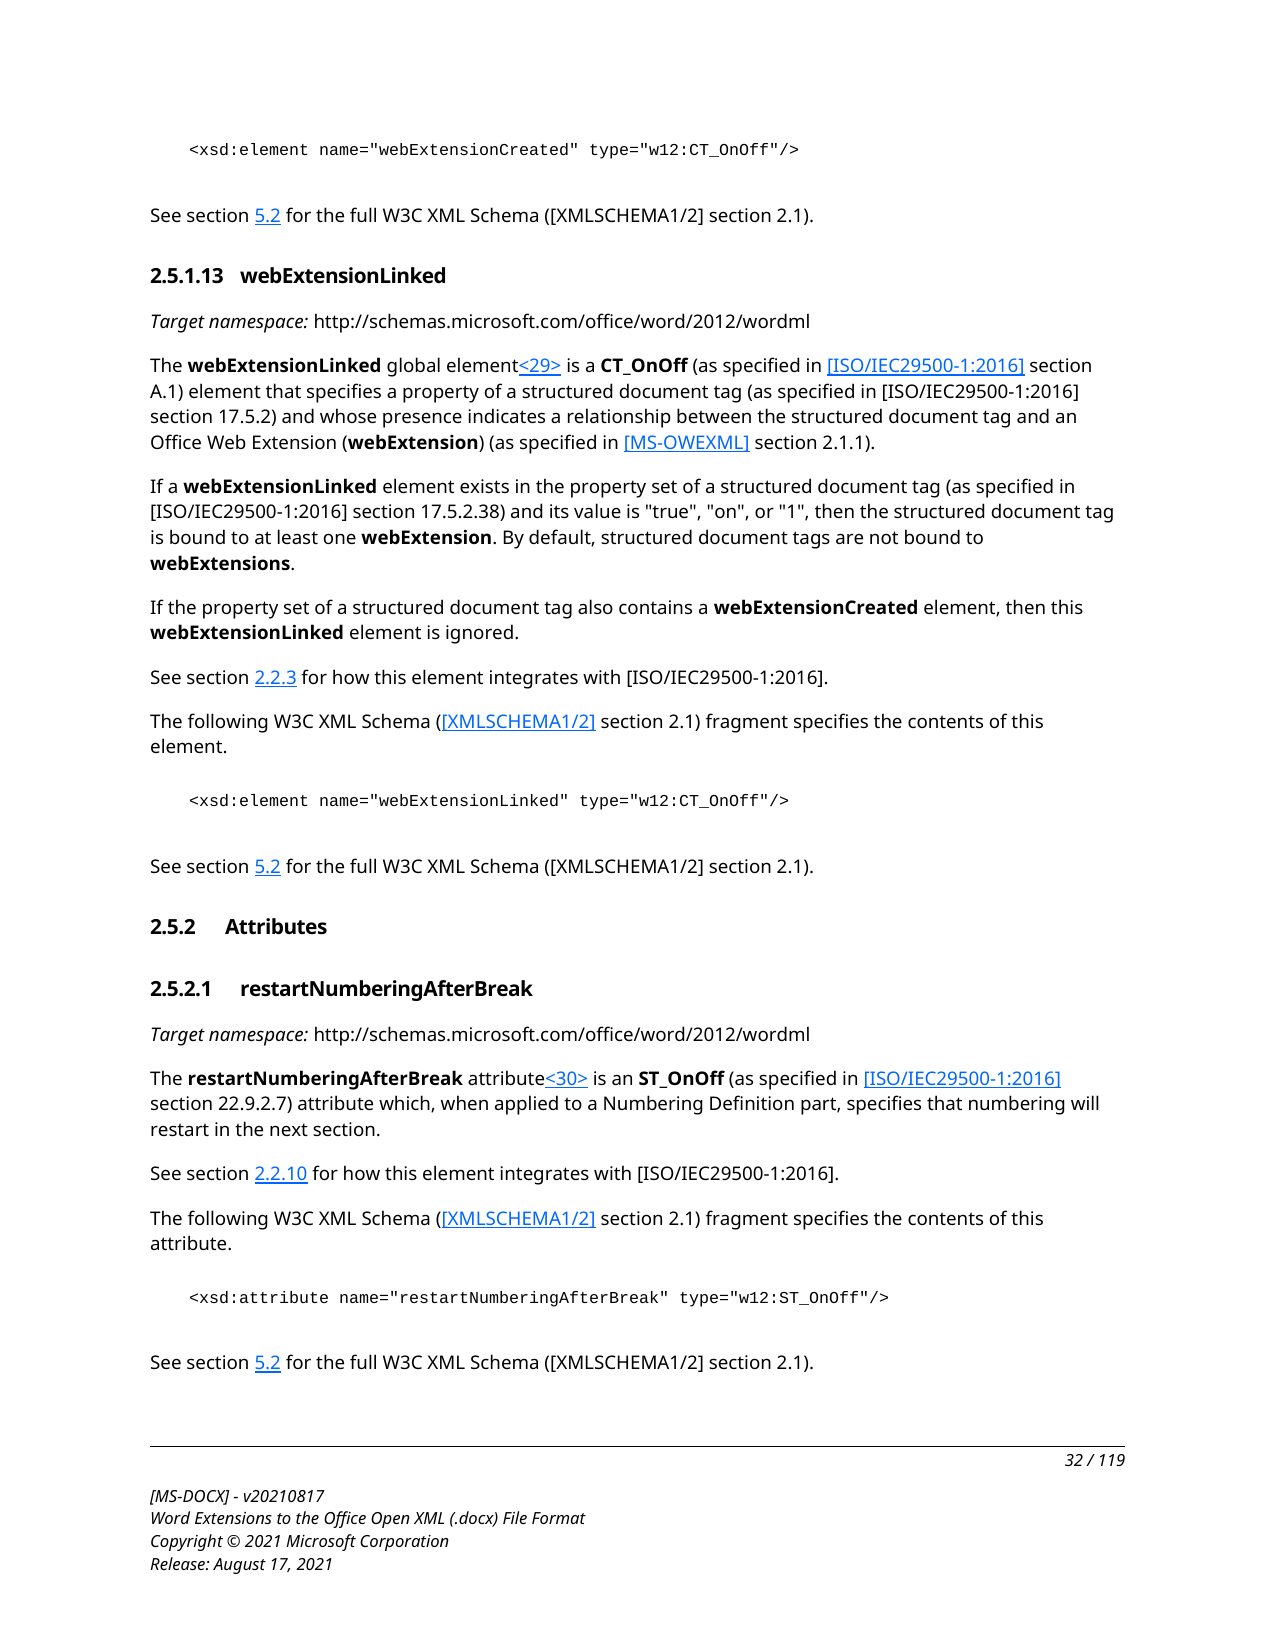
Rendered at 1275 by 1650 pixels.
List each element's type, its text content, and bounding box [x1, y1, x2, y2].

subtitle restartNumberingAfterBreak [150, 974, 1125, 1002]
text If the property set of a structured document tag also contains a webExtensionCreated element, then this webExtensionLinked element is ignored. [150, 594, 1125, 645]
text The webExtensionLinked global element<29> is a CT_OnOff (as specified in [ISO/IEC29500-1:2016] section A.1) element that specifies a property of a structured document tag (as specified in [ISO/IEC29500-1:2016] section 17.5.2) and whose presence indicates a relationship between the structured document tag and an Office Web Extension (webExtension) (as specified in [MS-OWEXML] section 2.1.1). [150, 352, 1125, 454]
text The restartNumberingAfterBreak attribute<30> is an ST_OnOff (as specified in [ISO/IEC29500-1:2016] section 22.9.2.7) attribute which, when applied to a Numbering Definition part, specifies that numbering will restart in the next section. [150, 1065, 1125, 1142]
text See section 5.2 for the full W3C XML Schema ([XMLSCHEMA1/2] section 2.1). [150, 1350, 1125, 1375]
text The following W3C XML Schema ([XMLSCHEMA1/2] section 2.1) fragment specifies the contents of this attribute. [150, 1205, 1125, 1256]
text <xsd:element name="webExtensionCreated" type="w12:CT_OnOff"/> [175, 133, 1137, 171]
text If a webExtensionLinked element exists in the property set of a structured document tag (as specified in [ISO/IEC29500-1:2016] section 17.5.2.38) and its value is "true", "on", or "1", then the structured document tag is bound to at least one webExtension. By default, structured document tags are not bound to webExtensions. [150, 473, 1125, 575]
text See section 2.2.3 for how this element integrates with [ISO/IEC29500-1:2016]. [150, 664, 1125, 689]
text The following W3C XML Schema ([XMLSCHEMA1/2] section 2.1) fragment specifies the contents of this element. [150, 708, 1125, 759]
text See section 5.2 for the full W3C XML Schema ([XMLSCHEMA1/2] section 2.1). [150, 853, 1125, 879]
text Target namespace: http://schemas.microsoft.com/office/word/2012/wordml [150, 308, 1125, 334]
text <xsd:attribute name="restartNumberingAfterBreak" type="w12:ST_OnOff"/> [175, 1281, 1137, 1318]
subtitle webExtensionLinked [150, 261, 1125, 289]
subtitle Attributes [150, 912, 1125, 940]
text <xsd:element name="webExtensionLinked" type="w12:CT_OnOff"/> [175, 784, 1137, 822]
text Target namespace: http://schemas.microsoft.com/office/word/2012/wordml [150, 1021, 1125, 1046]
text See section 5.2 for the full W3C XML Schema ([XMLSCHEMA1/2] section 2.1). [150, 202, 1125, 228]
text See section 2.2.10 for how this element integrates with [ISO/IEC29500-1:2016]. [150, 1161, 1125, 1186]
